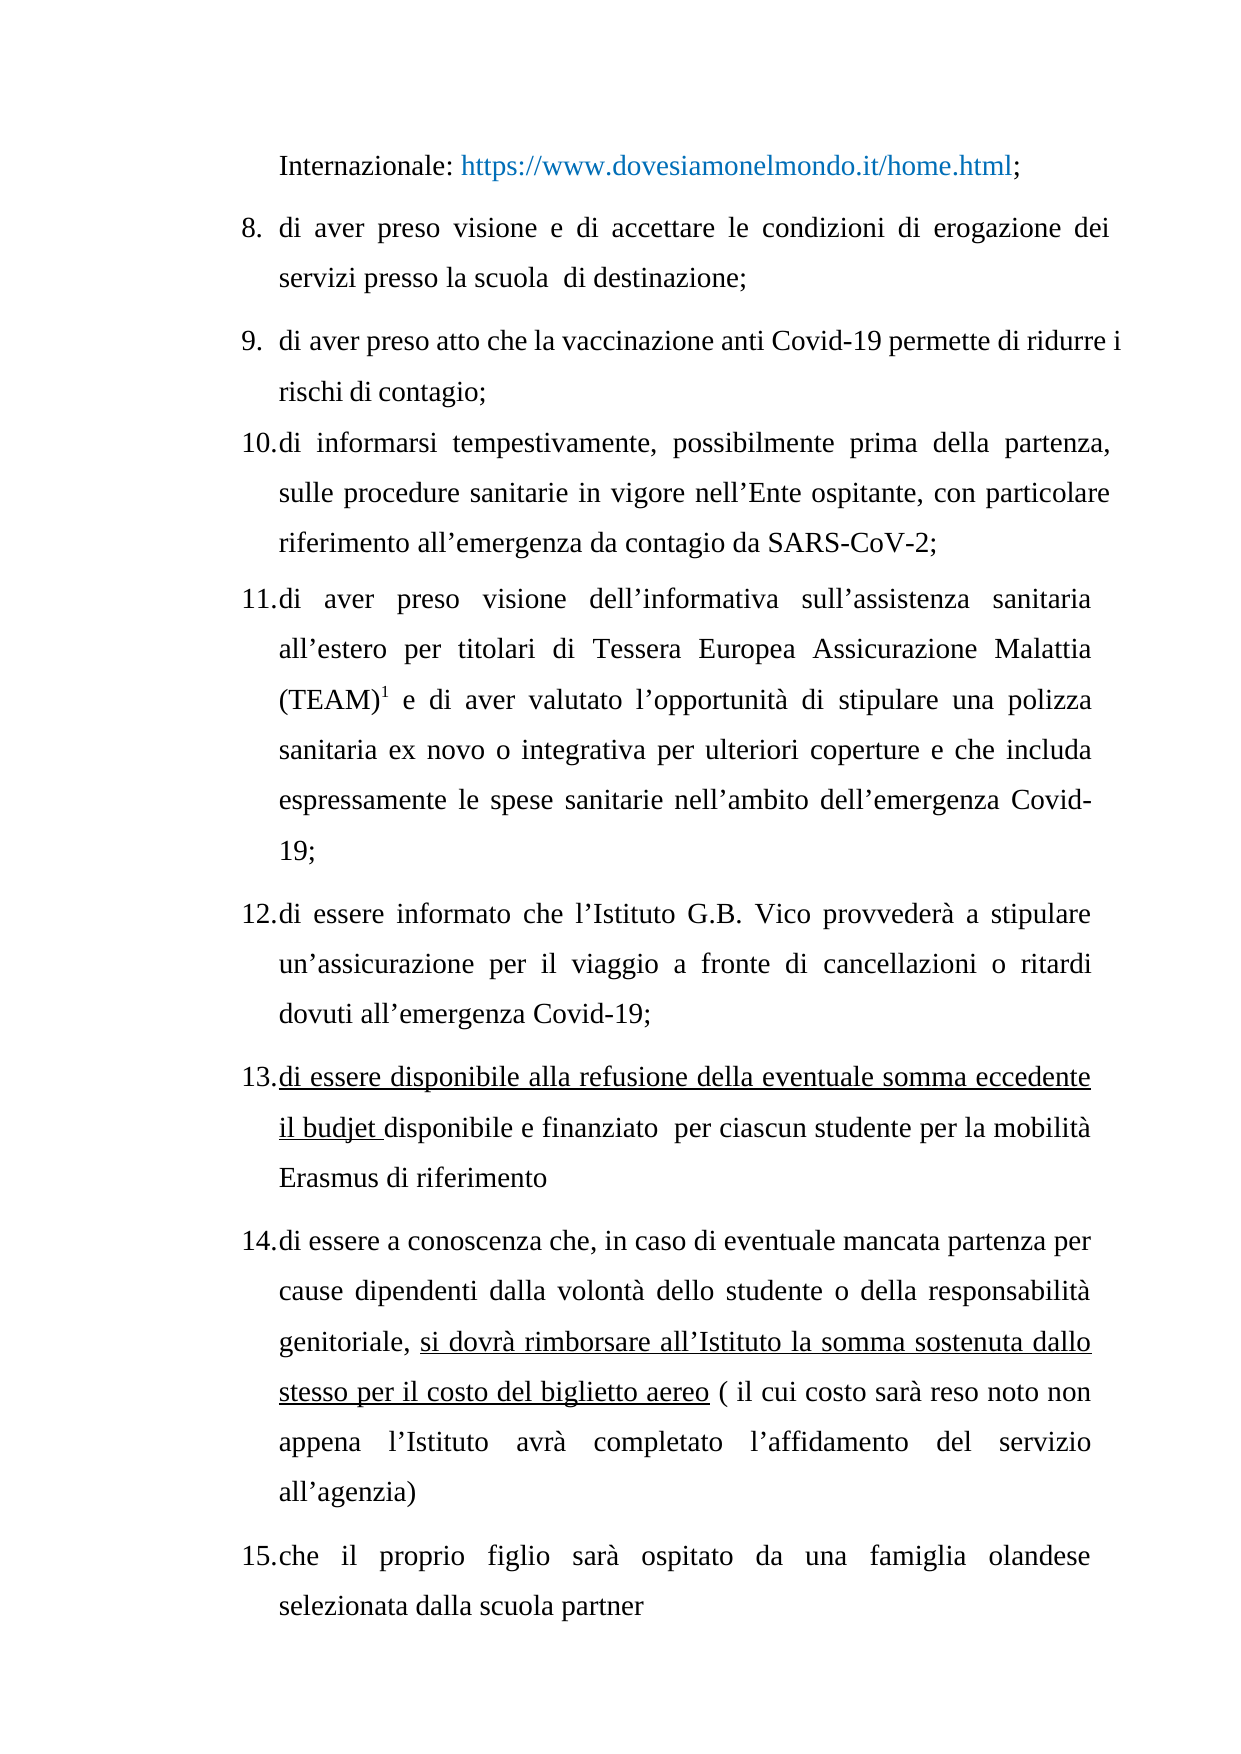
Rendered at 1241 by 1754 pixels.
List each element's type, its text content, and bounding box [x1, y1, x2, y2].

list di aver preso atto che la vaccinazione anti Covid-19 permette di ridurre i rischi di contagio; [241, 323, 1122, 407]
list di essere disponibile alla refusione della eventuale somma eccedente il budjet disponibile e finanziato per ciascun studente per la mobilità Erasmus di riferimento [241, 1059, 1092, 1193]
list di essere a conoscenza che, in caso di eventuale mancata partenza per cause dipendenti dalla volontà dello studente o della responsabilità genitoriale, si dovrà rimborsare all’Istituto la somma sostenuta dallo stesso per il costo del biglietto aereo ( il cui costo sarà reso noto non appena l’Istituto avrà completato l’affidamento del servizio all’agenzia) [241, 1223, 1092, 1508]
list che il proprio figlio sarà ospitato da una famiglia olandese selezionata dalla scuola partner [241, 1538, 1092, 1621]
list di informarsi tempestivamente, possibilmente prima della partenza, sulle procedure sanitarie in vigore nell’Ente ospitante, con particolare riferimento all’emergenza da contagio da SARS-CoV-2; [241, 425, 1110, 559]
list di essere informato che l’Istituto G.B. Vico provvederà a stipulare un’assicurazione per il viaggio a fronte di cancellazioni o ritardi dovuti all’emergenza Covid-19; [241, 896, 1092, 1030]
list di aver preso visione dell’informativa sull’assistenza sanitaria all’estero per titolari di Tessera Europea Assicurazione Malattia (TEAM)1 e di aver valutato l’opportunità di stipulare una polizza sanitaria ex novo o integrativa per ulteriori coperture e che includa espressamente le spese sanitarie nell’ambito dell’emergenza Covid-19; [241, 581, 1092, 866]
list di aver preso visione e di accettare le condizioni di erogazione dei servizi presso la scuola di destinazione; [241, 210, 1110, 294]
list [241, 148, 1110, 181]
